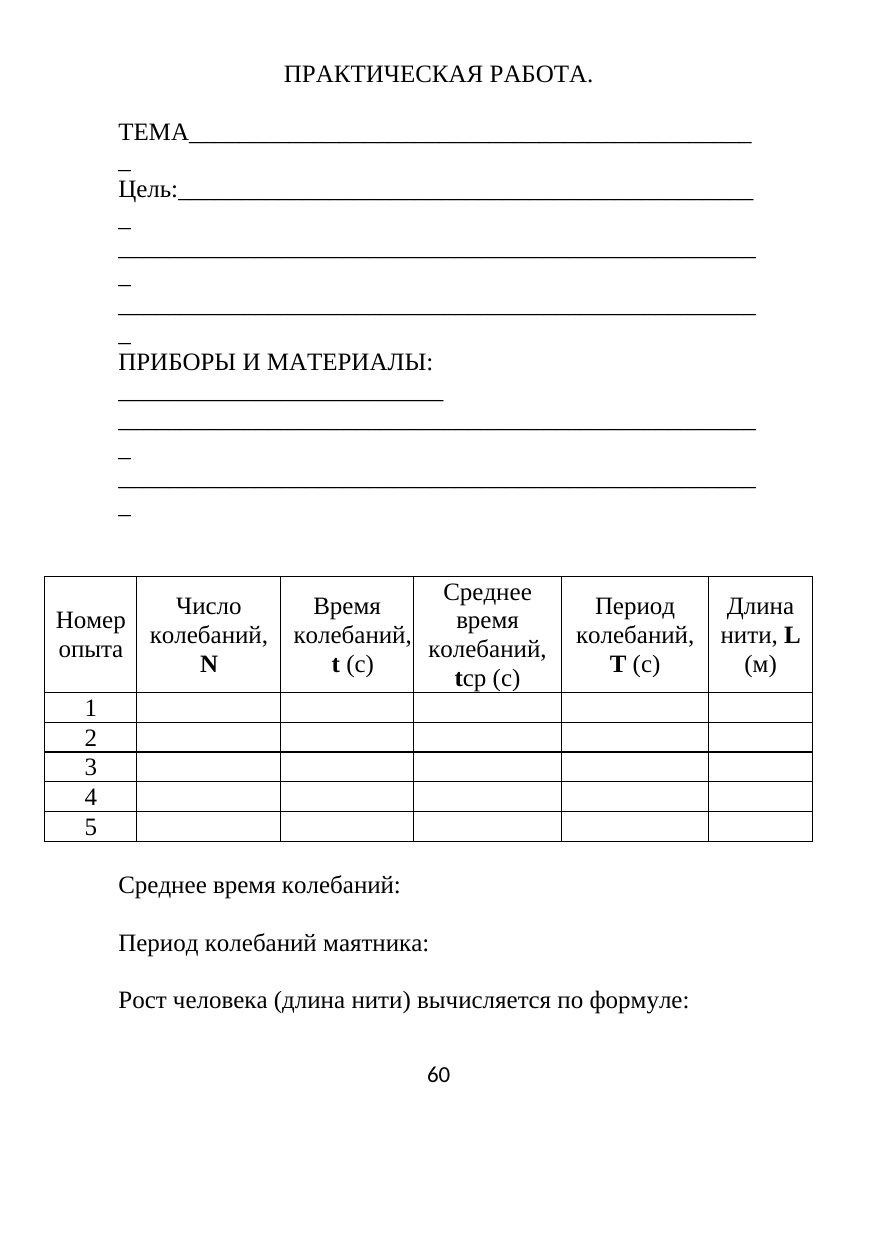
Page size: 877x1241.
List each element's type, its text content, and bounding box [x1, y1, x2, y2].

table_cell [137, 753, 280, 781]
table_cell [137, 782, 280, 811]
table_cell [414, 693, 561, 722]
text Рост человека (длина нити) вычисляется по формуле: [118, 986, 759, 1014]
table_header Число колебаний, N [137, 577, 280, 692]
table_cell [281, 812, 413, 841]
table_cell [137, 723, 280, 751]
table_cell 1 [45, 693, 136, 722]
table_header Номер опыта [45, 577, 136, 692]
text Среднее время колебаний: [118, 871, 759, 899]
table_cell [709, 753, 812, 781]
text Период колебаний маятника: [118, 928, 759, 957]
table_cell [137, 693, 280, 722]
table_cell [709, 693, 812, 722]
table_cell 4 [45, 782, 136, 811]
table_cell [562, 753, 708, 781]
table_cell 3 [45, 753, 136, 781]
table_cell [709, 723, 812, 751]
table_cell [562, 812, 708, 841]
table_cell [709, 782, 812, 811]
table_header Период колебаний, Т (с) [562, 577, 708, 692]
text Цель:_______________________________________________ [118, 174, 759, 232]
table_header Длина нити, L (м) [709, 577, 812, 692]
table_cell [137, 812, 280, 841]
table_header Время колебаний, t (с) [281, 577, 413, 692]
table_cell [562, 782, 708, 811]
text ____________________________________________________ [118, 232, 759, 289]
table_cell [709, 812, 812, 841]
text ____________________________________________________ [118, 462, 759, 519]
text ПРИБОРЫ И МАТЕРИАЛЫ: __________________________ [118, 347, 759, 404]
table_cell [281, 723, 413, 751]
table_cell [414, 753, 561, 781]
table_cell [414, 812, 561, 841]
text ____________________________________________________ [118, 404, 759, 462]
table_cell 2 [45, 723, 136, 751]
table_cell [281, 782, 413, 811]
table_cell [562, 693, 708, 722]
text ТЕМА______________________________________________ [118, 117, 759, 174]
table_cell [414, 782, 561, 811]
table_cell [281, 753, 413, 781]
table_cell 5 [45, 812, 136, 841]
table_header Среднее время колебаний, tср (с) [414, 577, 561, 692]
table_cell [562, 723, 708, 751]
table_cell [281, 693, 413, 722]
text ПРАКТИЧЕСКАЯ РАБОТА. [118, 59, 759, 88]
table_cell [414, 723, 561, 751]
text ____________________________________________________ [118, 289, 759, 347]
